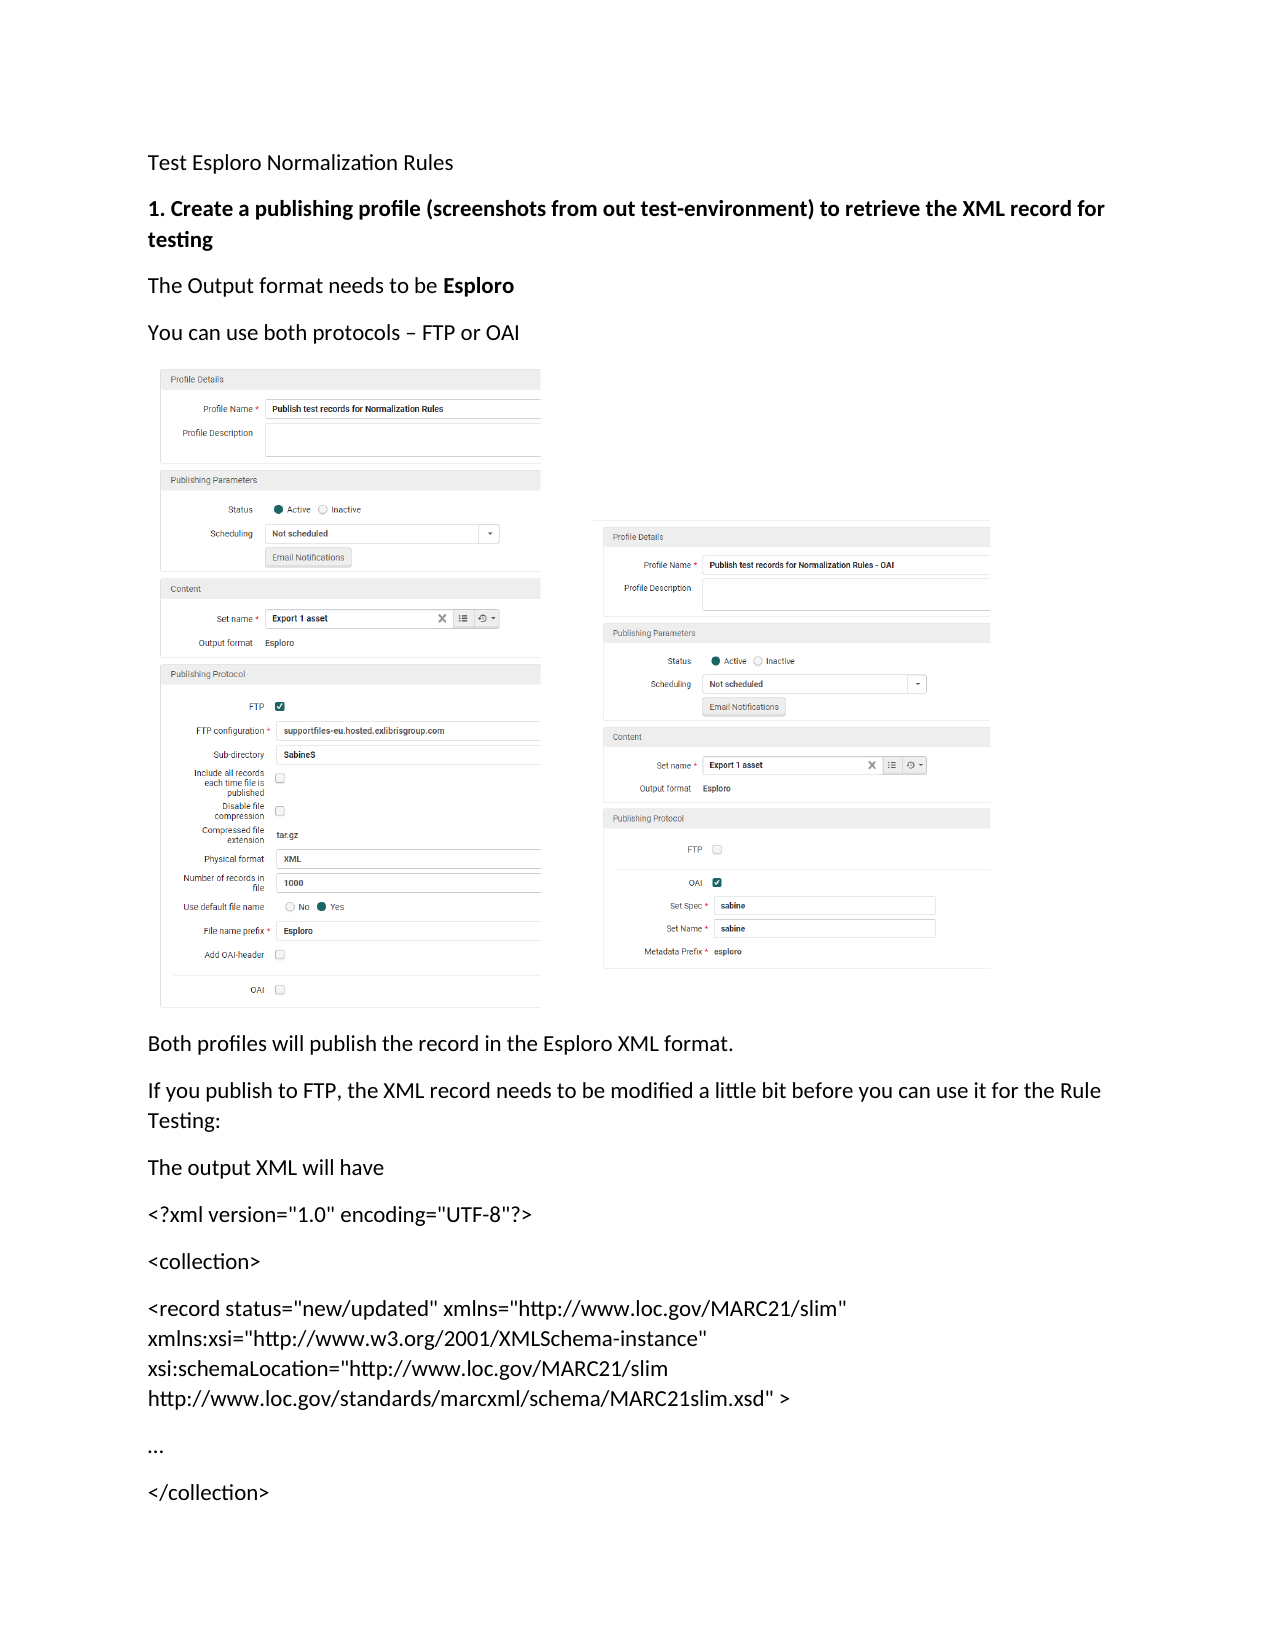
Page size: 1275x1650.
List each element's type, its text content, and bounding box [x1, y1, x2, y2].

text If you publish to FTP, the XML record needs to be modified a little bit before you can use it for the Rule Testing: [148, 1076, 1127, 1134]
text <?xml version="1.0" encoding="UTF-8"?> [148, 1200, 1127, 1228]
text Both profiles will publish the record in the Esploro XML format. [148, 1029, 1127, 1057]
text The Output format needs to be Esploro [148, 272, 1127, 299]
text </collection> [148, 1478, 1127, 1506]
text … [148, 1431, 1127, 1459]
picture [147, 365, 541, 1011]
text You can use both protocols – FTP or OAI [148, 318, 1127, 346]
text The output XML will have [148, 1153, 1127, 1181]
text Test Esploro Normalization Rules [148, 148, 1127, 176]
text 1. Create a publishing profile (screenshots from out test-environment) to retrieve the XML record for testing [148, 194, 1127, 253]
text <collection> [148, 1247, 1127, 1275]
picture [592, 519, 991, 1011]
text <record status="new/updated" xmlns="http://www.loc.gov/MARC21/slim" xmlns:xsi="http://www.w3.org/2001/XMLSchema-instance" xsi:schemaLocation="http://www.loc.gov/MARC21/slim http://www.loc.gov/standards/marcxml/schema/MARC21slim.xsd" > [148, 1294, 1127, 1413]
